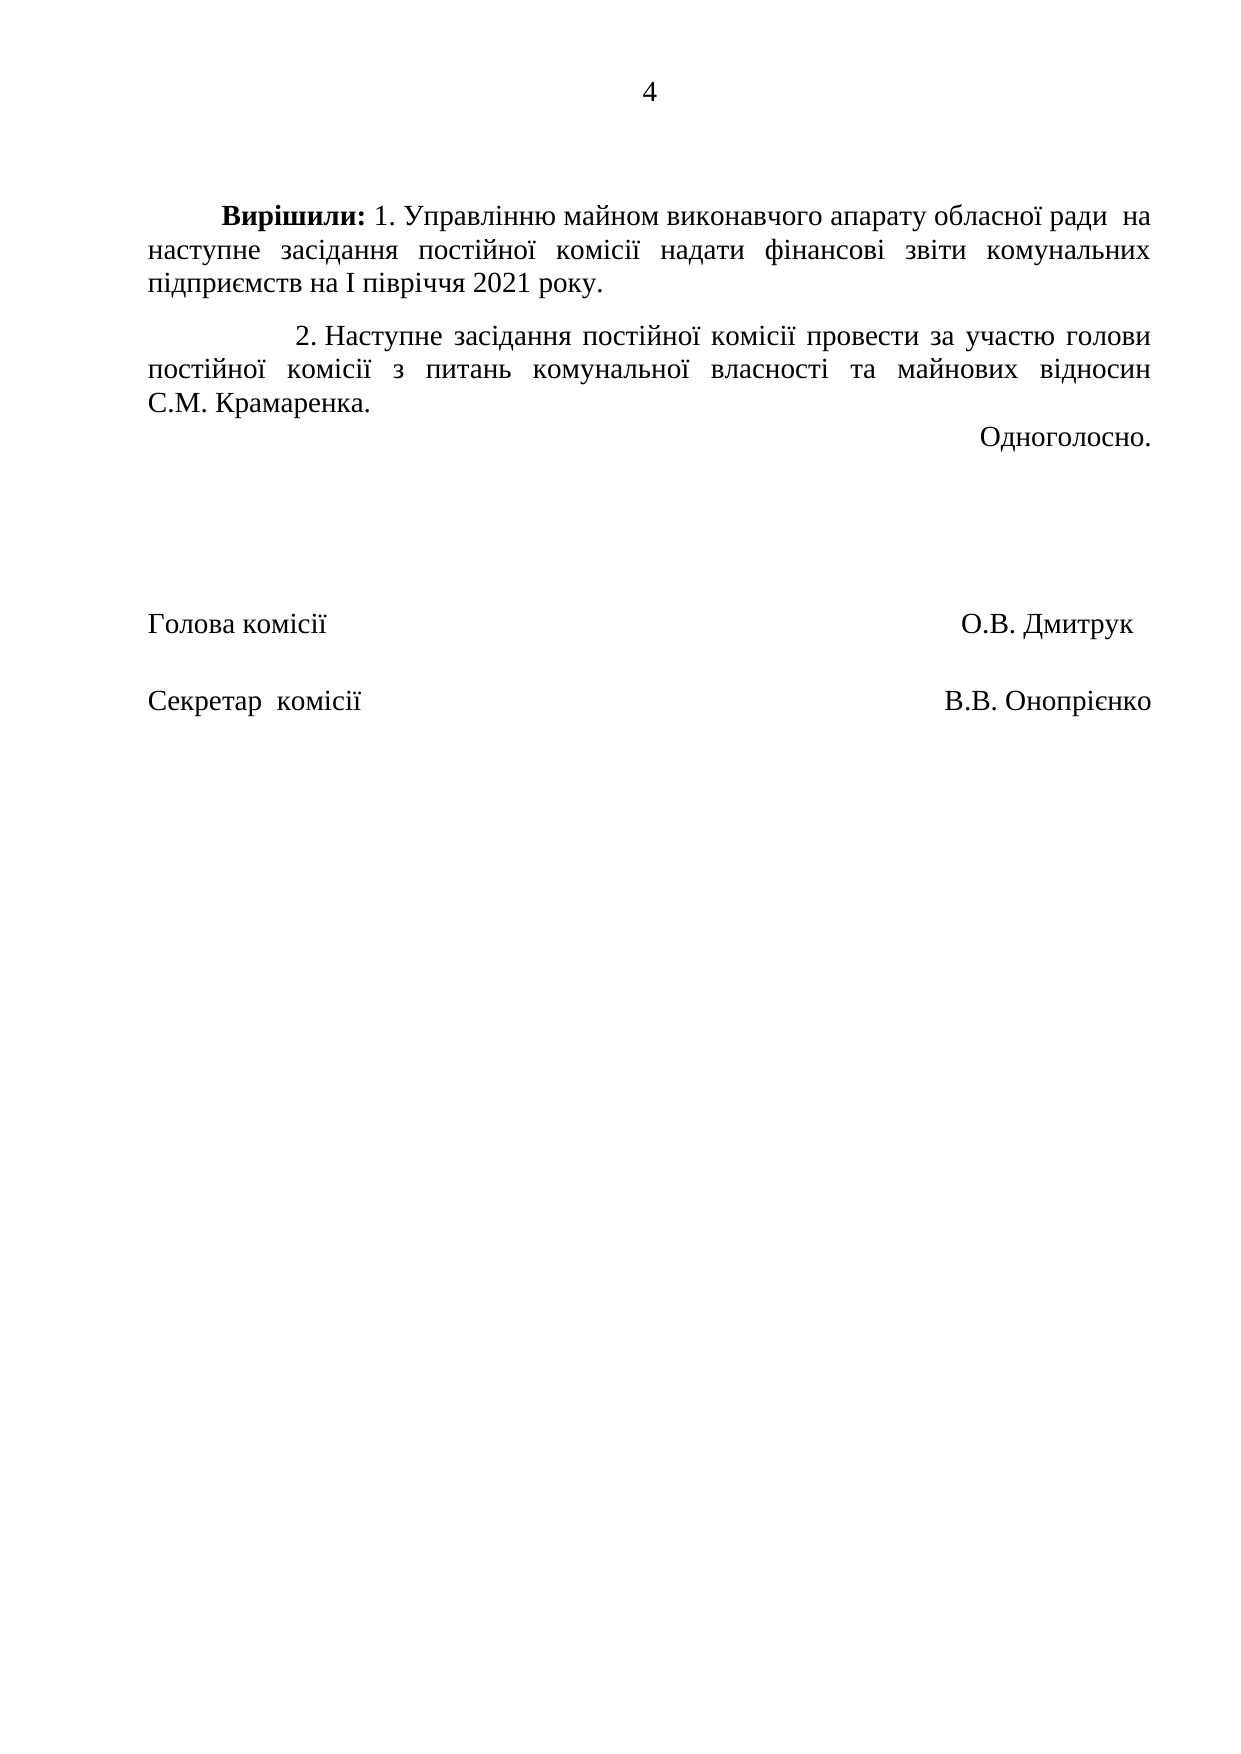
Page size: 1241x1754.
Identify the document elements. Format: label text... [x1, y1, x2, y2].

text 2. Наступне засідання постійної комісії провести за участю голови постійної комісії з питань комунальної власності та майнових відносин С.М. Крамаренка. [148, 318, 1152, 419]
text Секретар комісії В.В. Онопрієнко [148, 683, 1152, 717]
text Голова комісії О.В. Дмитрук [148, 606, 1152, 640]
text Одноголосно. [148, 419, 1152, 452]
text Вирішили: 1. Управлінню майном виконавчого апарату обласної ради на наступне засідання постійної комісії надати фінансові звіти комунальних підприємств на І півріччя 2021 року. [148, 198, 1152, 299]
